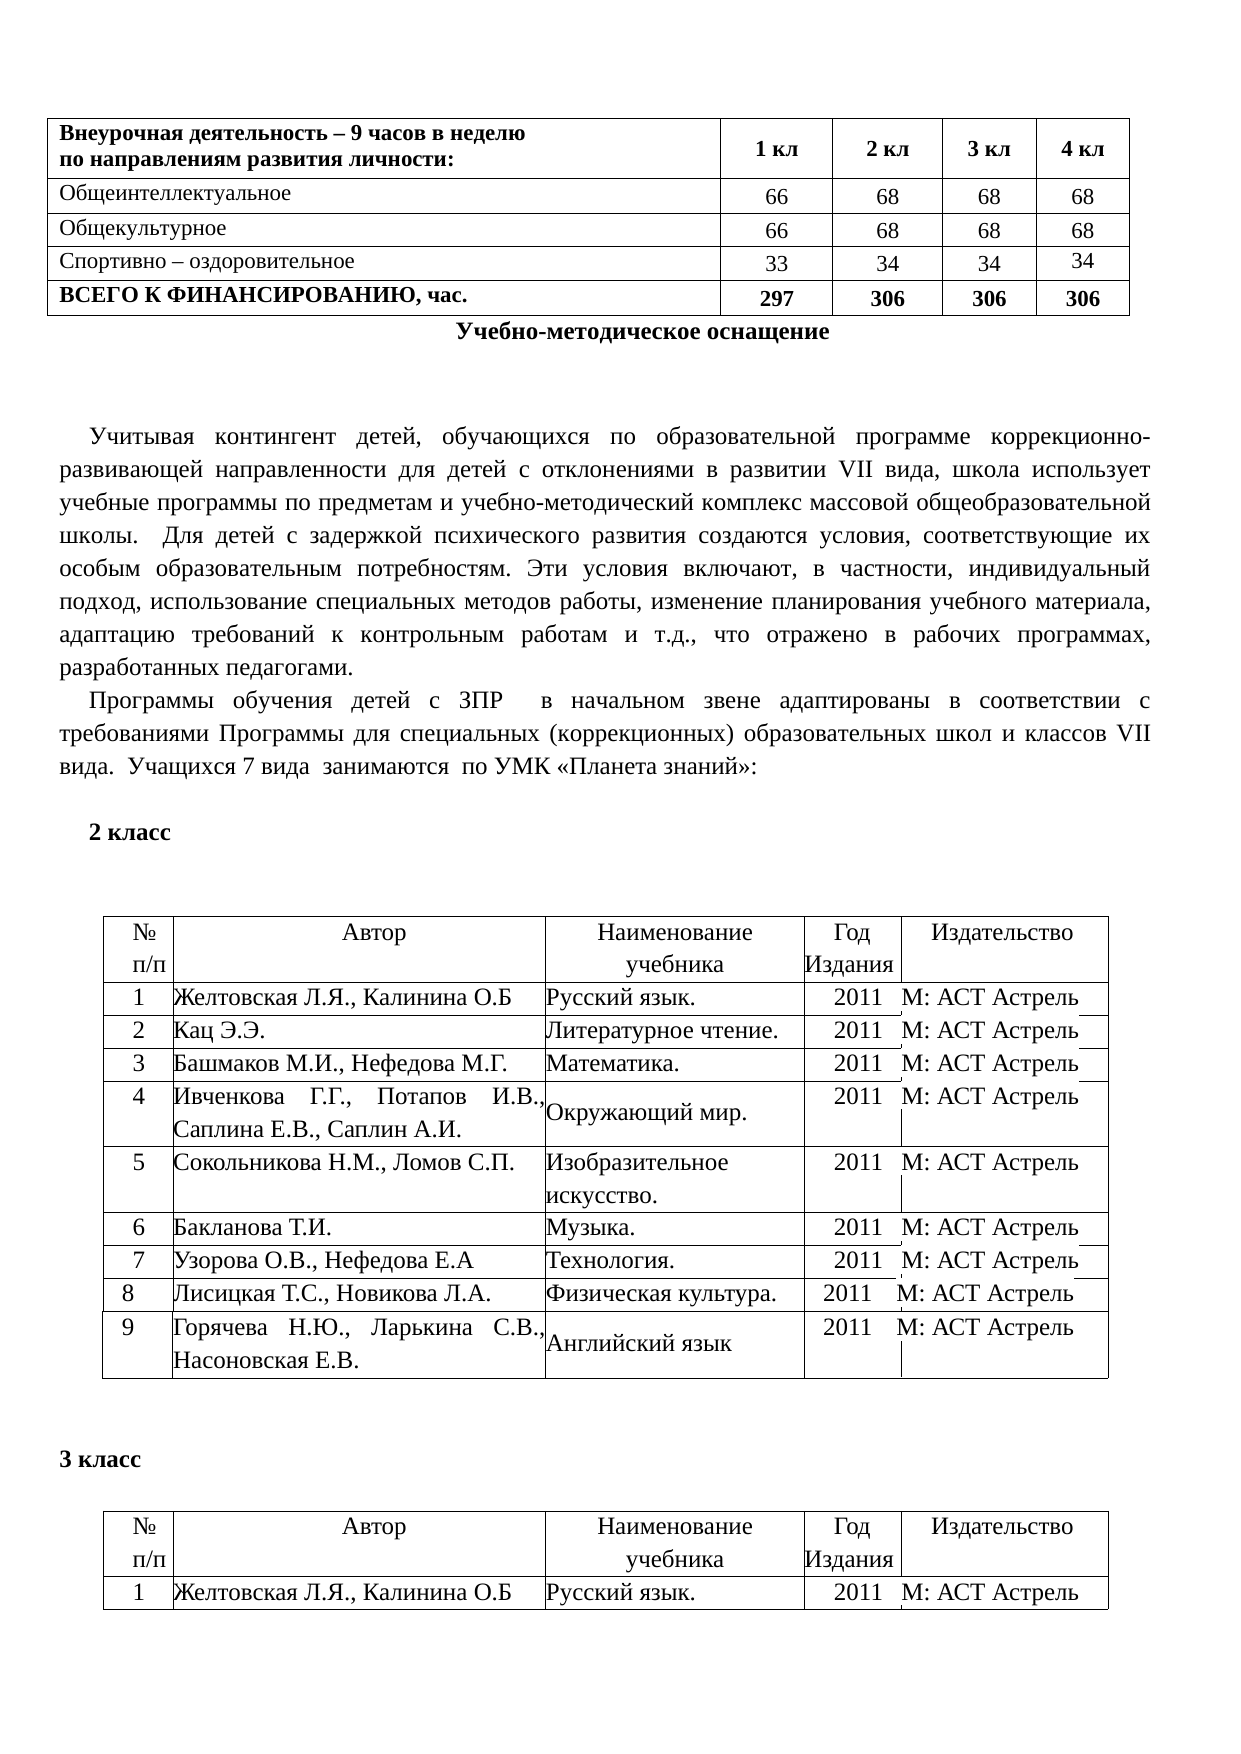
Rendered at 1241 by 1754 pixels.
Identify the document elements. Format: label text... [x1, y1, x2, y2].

table_cell 306 [833, 281, 942, 315]
table_cell 2011 [805, 1049, 901, 1081]
table_cell ВСЕГО К ФИНАНСИРОВАНИЮ, час. [48, 281, 720, 315]
text 2 класс [59, 817, 1152, 846]
table_header 1 кл [721, 119, 832, 178]
table_header Наименование учебника [546, 917, 804, 982]
table_cell 297 [721, 281, 832, 315]
table_header Издательство [902, 1512, 1108, 1576]
table_cell 2011 [805, 983, 901, 1015]
table_cell 68 [833, 214, 942, 246]
table_cell Музыка. [546, 1213, 804, 1245]
table_cell 9 [103, 1312, 172, 1377]
table_cell 2011 [805, 1279, 901, 1311]
table_cell 33 [721, 247, 832, 280]
table_cell Физическая культура. [546, 1279, 804, 1311]
table_cell 5 [104, 1147, 173, 1212]
table_cell 66 [721, 179, 832, 213]
table_cell 6 [104, 1213, 173, 1245]
table_cell Математика. [546, 1049, 804, 1081]
table_cell 68 [1037, 214, 1129, 246]
table_cell Технология. [546, 1246, 804, 1278]
table_cell М: АСТ Астрель [902, 1147, 1108, 1212]
table_cell М: АСТ Астрель [902, 1049, 1108, 1081]
table_cell 2011 [805, 1577, 901, 1609]
table_cell Русский язык. [546, 1577, 804, 1609]
table_cell М: АСТ Астрель [902, 1082, 1108, 1146]
table_cell Английский язык [546, 1312, 804, 1377]
table_cell Общеинтеллектуальное [48, 179, 720, 213]
table_header 4 кл [1037, 119, 1129, 178]
table_cell 1 [104, 983, 173, 1015]
table_header Автор [174, 1512, 545, 1576]
table_cell 34 [1037, 247, 1129, 280]
table_cell Желтовская Л.Я., Калинина О.Б [174, 983, 545, 1015]
table_cell М: АСТ Астрель [902, 1279, 1108, 1311]
table_cell Окружающий мир. [546, 1082, 804, 1146]
table_cell Общекультурное [48, 214, 720, 246]
text Программы обучения детей с ЗПР в начальном звене адаптированы в соответствии с требованиями Программы для специальных (коррекционных) образовательных школ и классов VII вида. Учащихся 7 вида занимаются по УМК «Планета знаний»: [59, 685, 1152, 780]
table_header № п/п [104, 917, 173, 982]
table_cell 2 [104, 1016, 173, 1048]
table_cell Узорова О.В., Нефедова Е.А [174, 1246, 545, 1278]
table_cell М: АСТ Астрель [902, 1246, 1108, 1278]
table_cell 306 [943, 281, 1036, 315]
table_cell 3 [104, 1049, 173, 1081]
table_cell 306 [1037, 281, 1129, 315]
table_cell Башмаков М.И., Нефедова М.Г. [174, 1049, 545, 1081]
table_cell М: АСТ Астрель [902, 1577, 1108, 1609]
table_header № п/п [104, 1512, 173, 1576]
table_cell Бакланова Т.И. [174, 1213, 545, 1245]
table_header Издательство [902, 917, 1108, 982]
table_header Наименование учебника [546, 1512, 804, 1576]
table_cell Горячева Н.Ю., Ларькина С.В., Насоновская Е.В. [173, 1312, 545, 1377]
table_cell 34 [943, 247, 1036, 280]
table_cell 68 [1037, 179, 1129, 213]
table_cell 2011 [805, 1213, 901, 1245]
table_cell 68 [833, 179, 942, 213]
table_cell 2011 [805, 1312, 901, 1377]
text 3 класс [59, 1444, 1152, 1473]
table_cell 2011 [805, 1147, 901, 1212]
table_cell 4 [104, 1082, 173, 1146]
table_cell Ивченкова Г.Г., Потапов И.В., Саплина Е.В., Саплин А.И. [174, 1082, 545, 1146]
table_cell 1 [104, 1577, 173, 1609]
table_header 3 кл [943, 119, 1036, 178]
table_header Год Издания [805, 917, 901, 982]
table_cell 2011 [805, 1016, 901, 1048]
table_cell М: АСТ Астрель [902, 1213, 1108, 1245]
table_header Год Издания [805, 1512, 901, 1576]
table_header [48, 119, 720, 178]
table_cell Русский язык. [546, 983, 804, 1015]
table_cell Изобразительное искусство. [546, 1147, 804, 1212]
table_cell 2011 [805, 1082, 901, 1146]
table_header Автор [174, 917, 545, 982]
table_cell 34 [833, 247, 942, 280]
table_cell 68 [943, 214, 1036, 246]
table_cell 7 [104, 1246, 173, 1278]
table_cell М: АСТ Астрель [902, 1016, 1108, 1048]
table_cell 66 [721, 214, 832, 246]
table_cell Сокольникова Н.М., Ломов С.П. [174, 1147, 545, 1212]
table_cell М: АСТ Астрель [902, 1312, 1108, 1377]
table_cell Желтовская Л.Я., Калинина О.Б [174, 1577, 545, 1609]
text Учитывая контингент детей, обучающихся по образовательной программе коррекционно-развивающей направленности для детей с отклонениями в развитии VII вида, школа использует учебные программы по предметам и учебно-методический комплекс массовой общеобразовательной школы. Для детей с задержкой психического развития создаются условия, соответствующие их особым образовательным потребностям. Эти условия включают, в частности, индивидуальный подход, использование специальных методов работы, изменение планирования учебного материала, адаптацию требований к контрольным работам и т.д., что отражено в рабочих программах, разработанных педагогами. [59, 421, 1152, 681]
table_cell Лисицкая Т.С., Новикова Л.А. [174, 1279, 545, 1311]
table_cell Спортивно – оздоровительное [48, 247, 720, 280]
text Учебно-методическое оснащение [133, 316, 1152, 345]
table_cell Литературное чтение. [546, 1016, 804, 1048]
table_cell 68 [943, 179, 1036, 213]
table_cell М: АСТ Астрель [902, 983, 1108, 1015]
table_header 2 кл [833, 119, 942, 178]
table_cell Кац Э.Э. [174, 1016, 545, 1048]
table_cell 2011 [805, 1246, 901, 1278]
table_cell 8 [104, 1279, 173, 1311]
